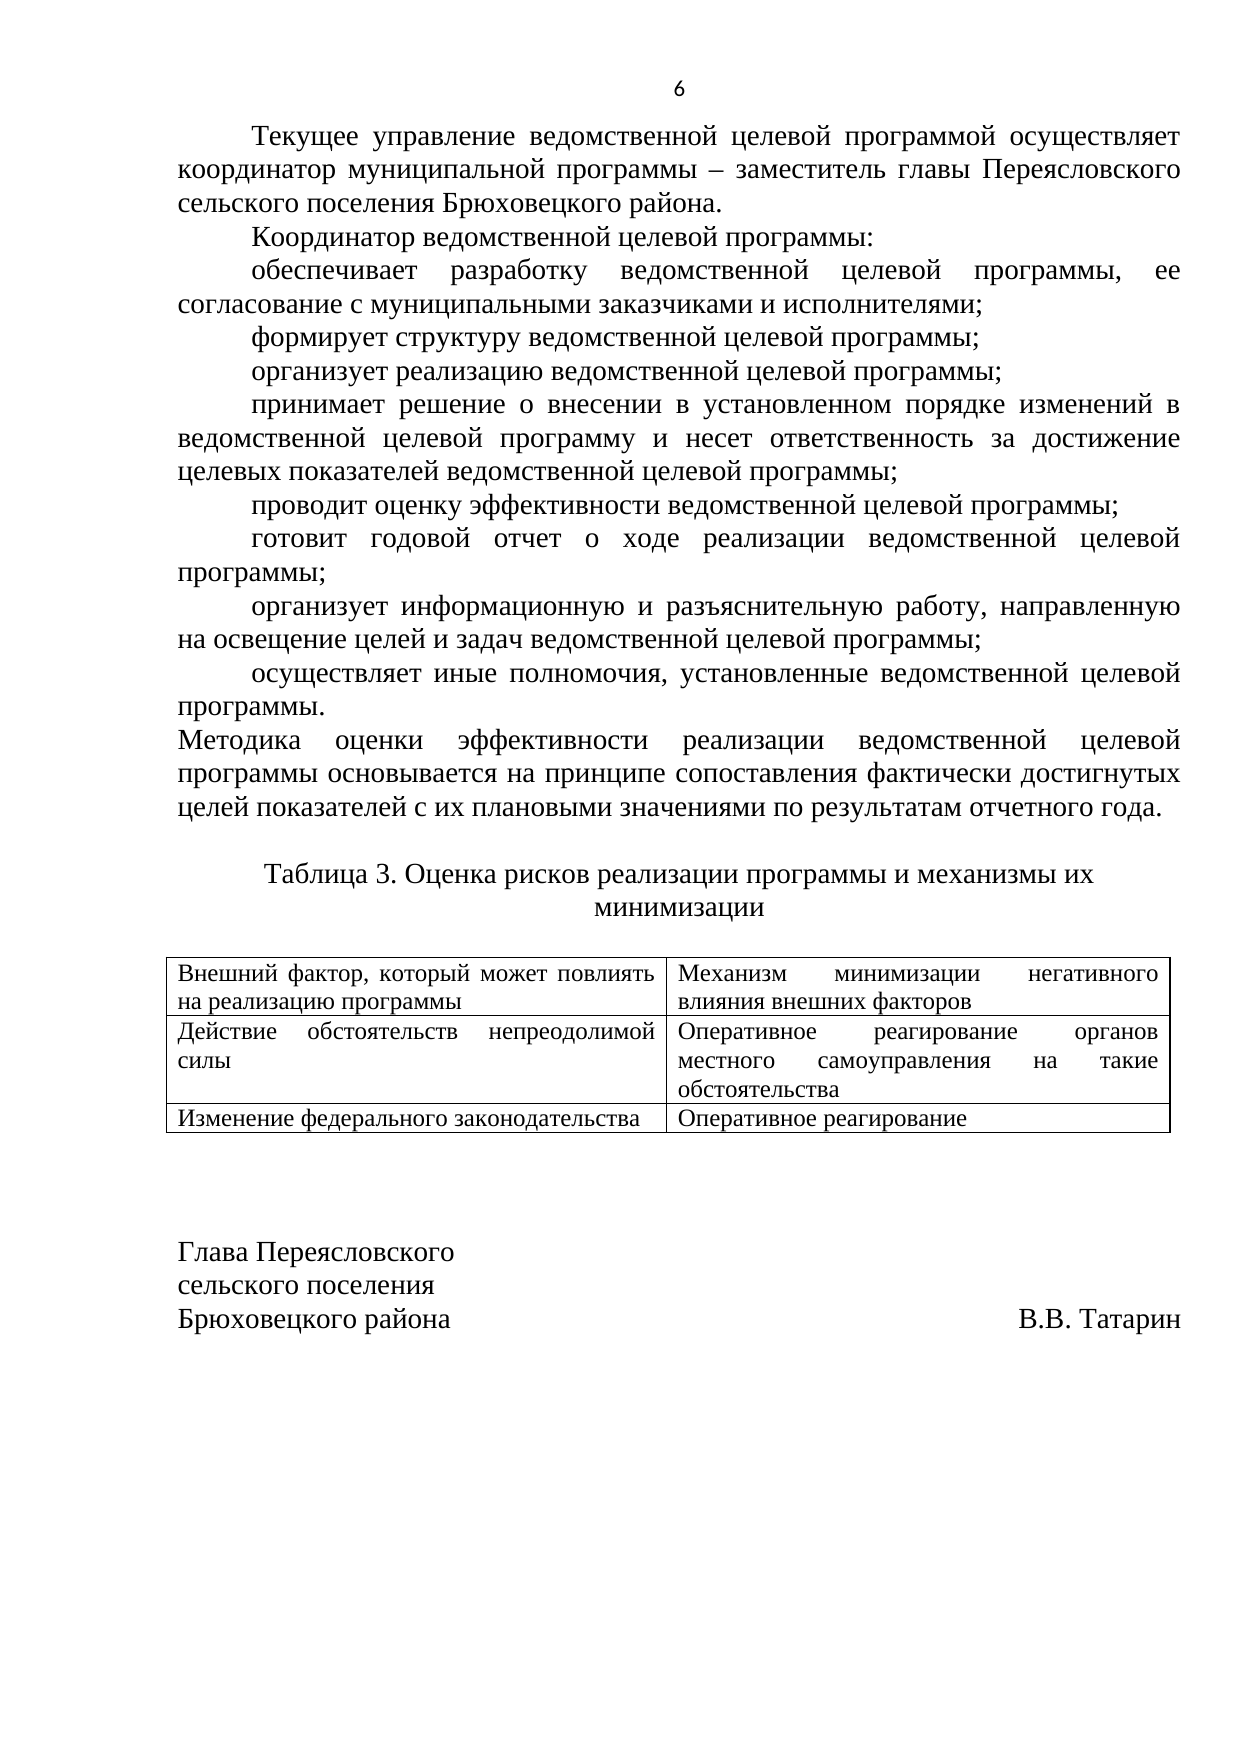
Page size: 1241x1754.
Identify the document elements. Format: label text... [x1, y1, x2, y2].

text обеспечивает разработку ведомственной целевой программы, ее согласование с муниципальными заказчиками и исполнителями; [177, 252, 1181, 319]
text Координатор ведомственной целевой программы: [177, 219, 1181, 252]
table_header Механизм минимизации негативного влияния внешних факторов [667, 958, 1169, 1015]
text Методика оценки эффективности реализации ведомственной целевой программы основывается на принципе сопоставления фактически достигнутых целей показателей с их плановыми значениями по результатам отчетного года. [177, 722, 1181, 822]
text Глава Переясловского [177, 1234, 1181, 1267]
text формирует структуру ведомственной целевой программы; [177, 319, 1181, 353]
text осуществляет иные полномочия, установленные ведомственной целевой программы. [177, 655, 1181, 722]
text Текущее управление ведомственной целевой программой осуществляет координатор муниципальной программы – заместитель главы Переясловского сельского поселения Брюховецкого района. [177, 118, 1181, 219]
table_cell Оперативное реагирование [667, 1104, 1169, 1132]
table_header Внешний фактор, который может повлиять на реализацию программы [167, 958, 666, 1015]
text Таблица 3. Оценка рисков реализации программы и механизмы их минимизации [177, 856, 1181, 923]
text принимает решение о внесении в установленном порядке изменений в ведомственной целевой программу и несет ответственность за достижение целевых показателей ведомственной целевой программы; [177, 386, 1181, 487]
table_cell Оперативное реагирование органов местного самоуправления на такие обстоятельства [667, 1016, 1169, 1102]
text готовит годовой отчет о ходе реализации ведомственной целевой программы; [177, 521, 1181, 588]
text Брюховецкого района В.В. Татарин [177, 1301, 1181, 1334]
table_cell Действие обстоятельств непреодолимой силы [167, 1016, 666, 1102]
text организует информационную и разъяснительную работу, направленную на освещение целей и задач ведомственной целевой программы; [177, 588, 1181, 655]
text организует реализацию ведомственной целевой программы; [177, 353, 1181, 386]
text проводит оценку эффективности ведомственной целевой программы; [177, 487, 1181, 521]
table_cell Изменение федерального законодательства [167, 1104, 666, 1132]
text сельского поселения [177, 1267, 1181, 1301]
